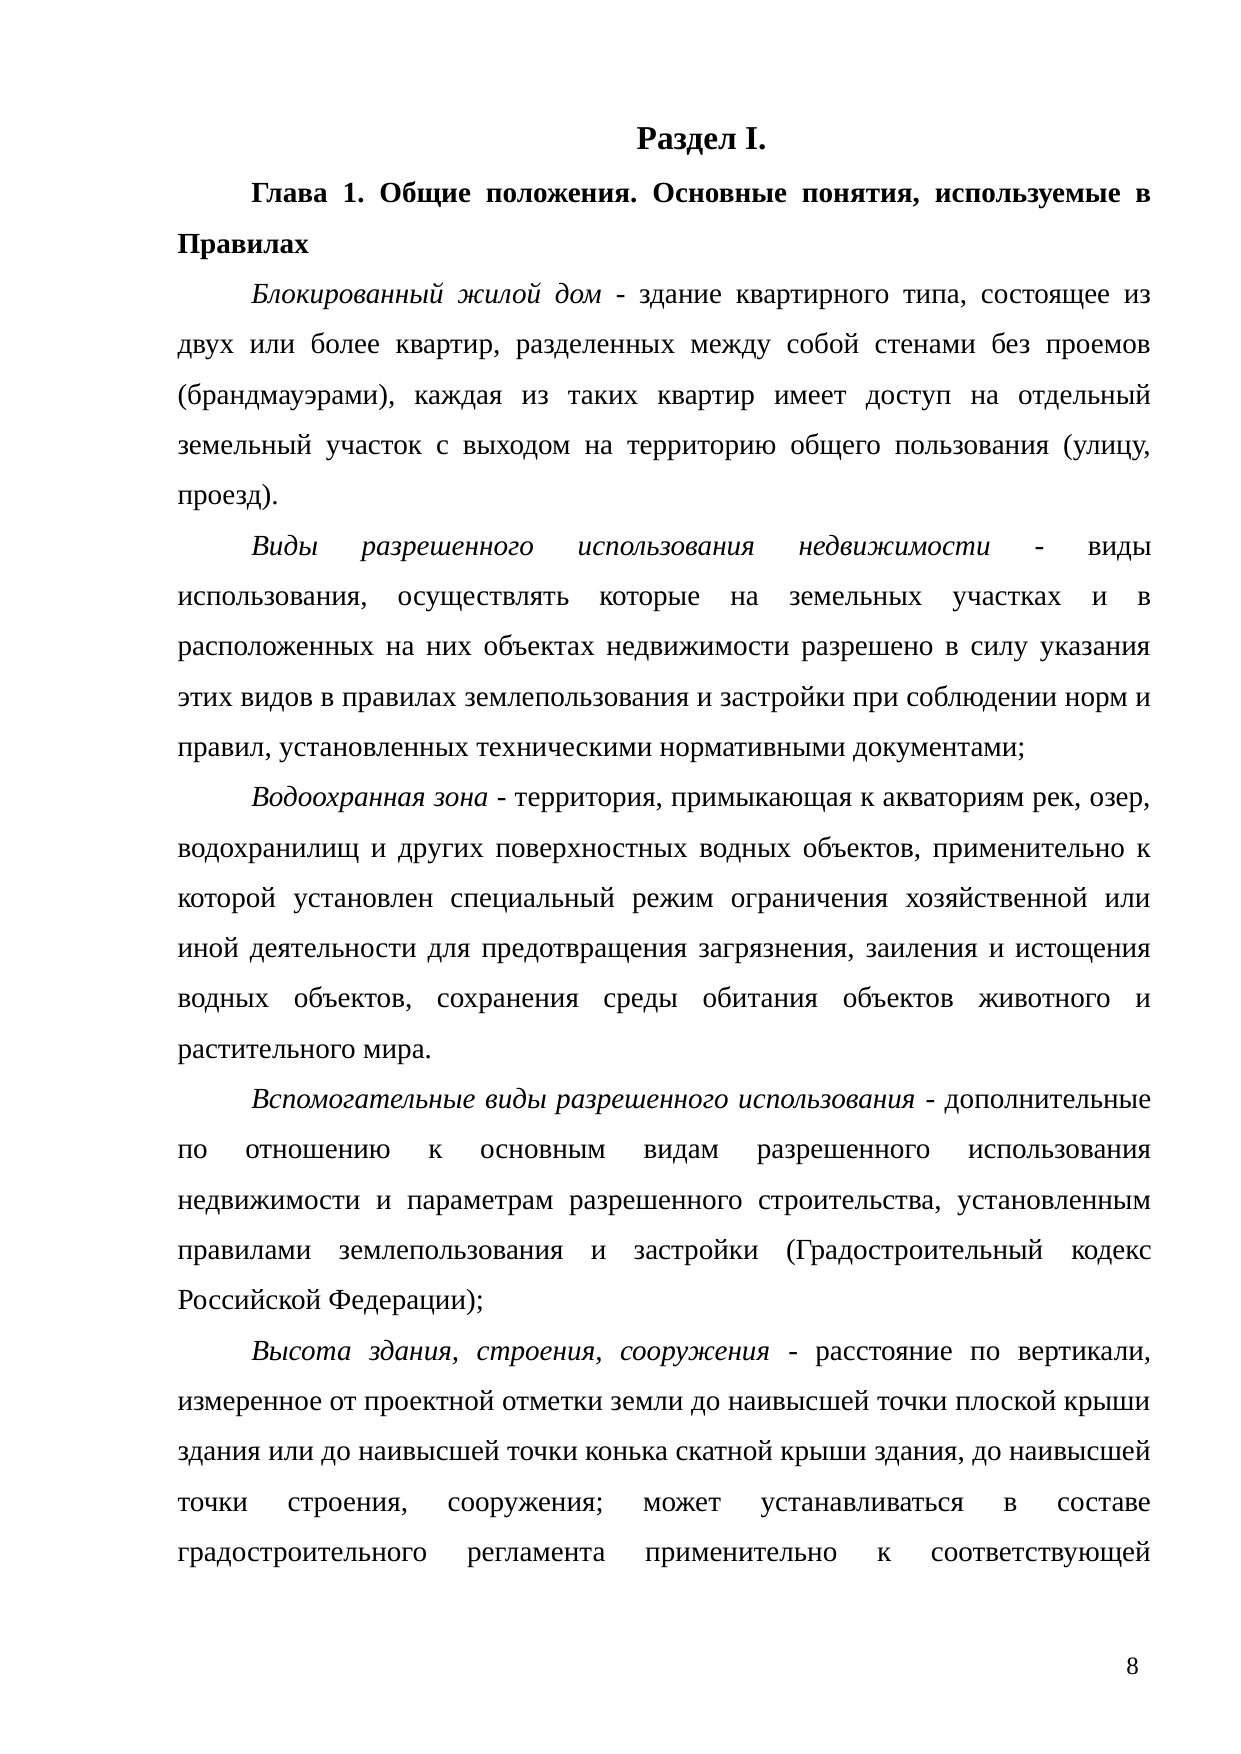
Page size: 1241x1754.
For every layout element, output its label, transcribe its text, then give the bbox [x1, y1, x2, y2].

text Блокированный жилой дом - здание квартирного типа, состоящее из двух или более квартир, разделенных между собой стенами без проемов (брандмауэрами), каждая из таких квартир имеет доступ на отдельный земельный участок с выходом на территорию общего пользования (улицу, проезд). [177, 276, 1152, 511]
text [177, 1333, 1152, 1568]
text Вспомогательные виды разрешенного использования - дополнительные по отношению к основным видам разрешенного использования недвижимости и параметрам разрешенного строительства, установленным правилами землепользования и застройки (Градостроительный кодекс Российской Федерации); [177, 1081, 1152, 1316]
text Глава 1. Общие положения. Основные понятия, используемые в Правилах [177, 176, 1152, 259]
text Водоохранная зона - территория, примыкающая к акваториям рек, озер, водохранилищ и других поверхностных водных объектов, применительно к которой установлен специальный режим ограничения хозяйственной или иной деятельности для предотвращения загрязнения, заиления и истощения водных объектов, сохранения среды обитания объектов животного и растительного мира. [177, 779, 1152, 1064]
subtitle Раздел I. [177, 118, 1152, 156]
text Виды разрешенного использования недвижимости - виды использования, осуществлять которые на земельных участках и в расположенных на них объектах недвижимости разрешено в силу указания этих видов в правилах землепользования и застройки при соблюдении норм и правил, установленных техническими нормативными документами; [177, 528, 1152, 763]
